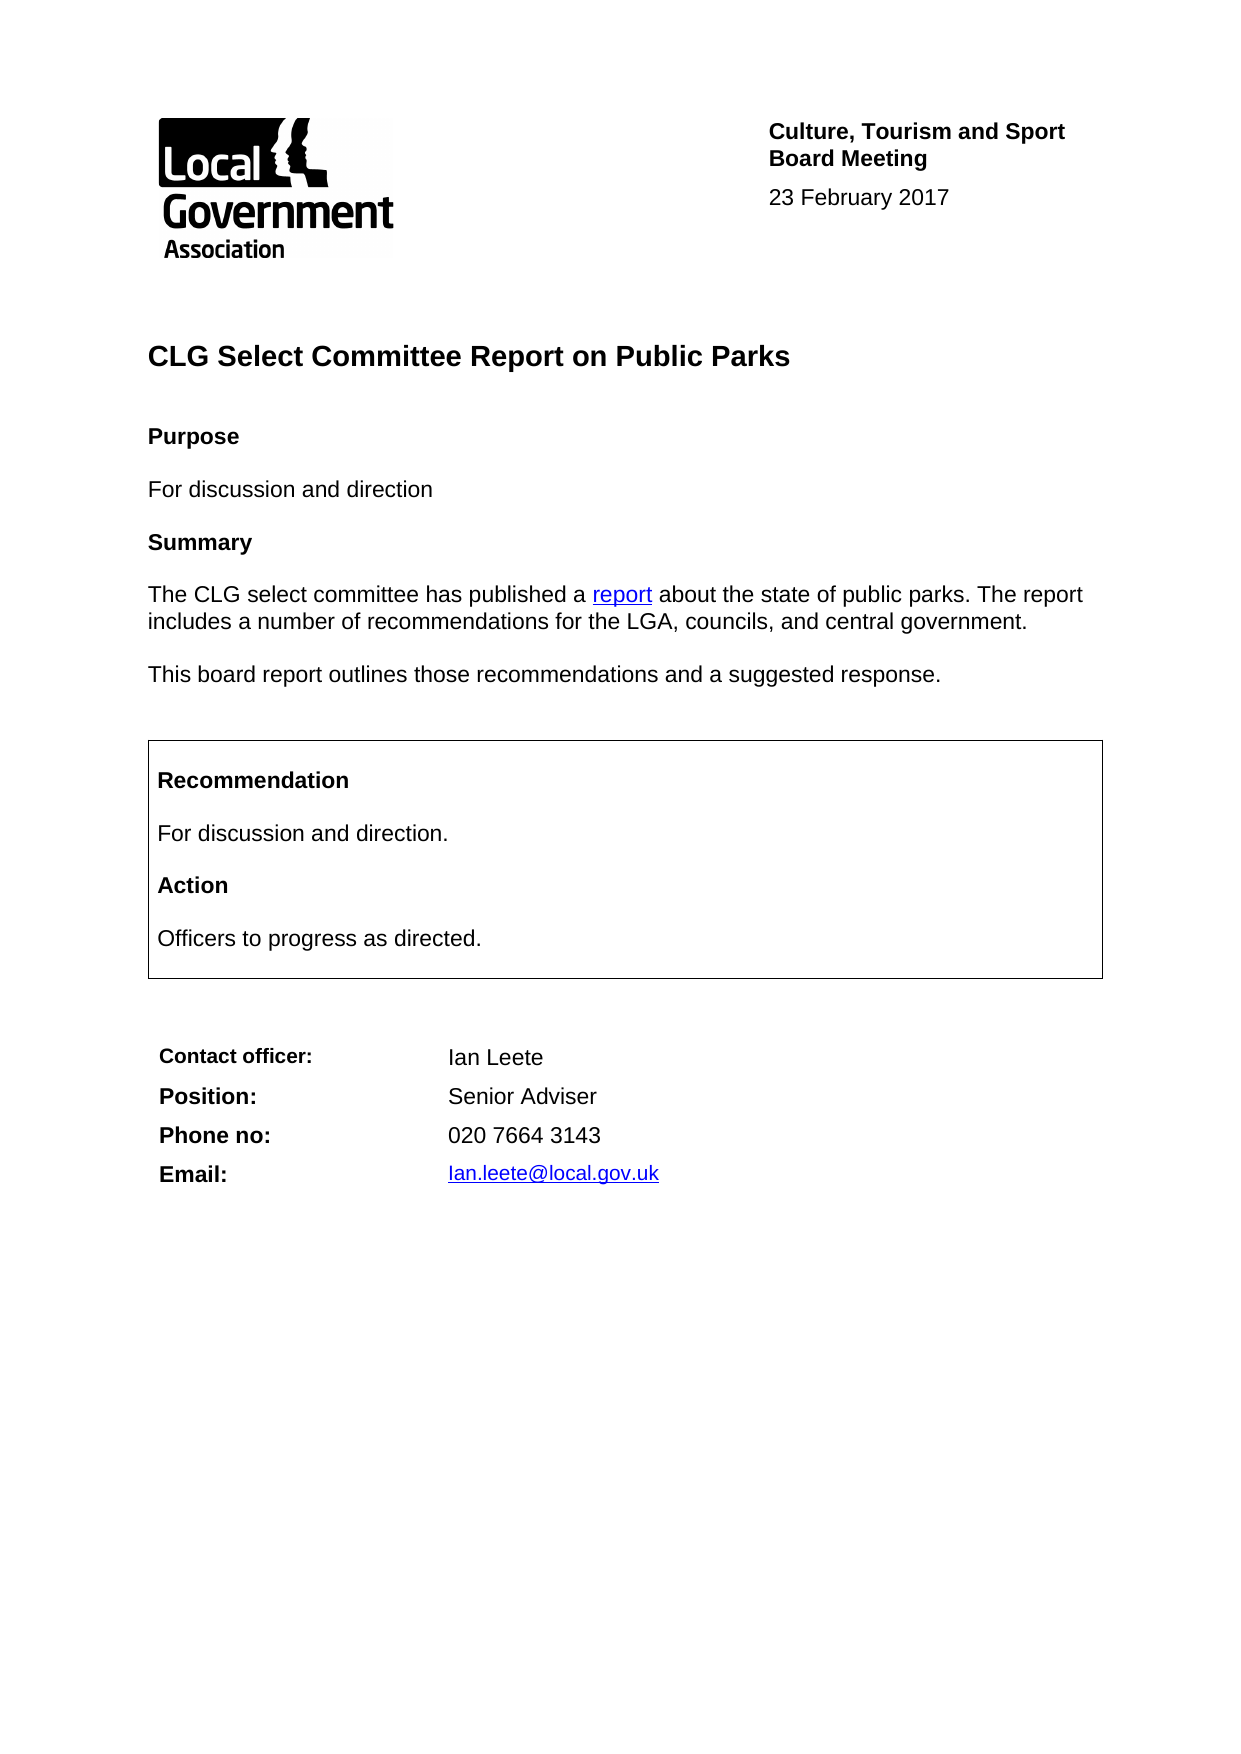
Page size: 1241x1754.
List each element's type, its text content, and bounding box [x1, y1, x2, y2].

text Summary [148, 529, 1092, 555]
table_cell Position: [148, 1070, 437, 1109]
table_cell 020 7664 3143 [437, 1109, 1093, 1148]
table_header Contact officer: [148, 1032, 437, 1070]
table_cell Phone no: [148, 1109, 437, 1148]
table_cell Ian.leete@local.gov.uk [437, 1148, 1093, 1201]
text The CLG select committee has published a report about the state of public parks. The report includes a number of recommendations for the LGA, councils, and central government. [148, 581, 1092, 634]
subtitle CLG Select Committee Report on Public Parks [148, 343, 1092, 372]
table_header Ian Leete [437, 1032, 1093, 1070]
table_cell Email: [148, 1148, 437, 1201]
table_cell Senior Adviser [437, 1070, 1093, 1109]
text For discussion and direction [148, 476, 1092, 502]
text This board report outlines those recommendations and a suggested response. [148, 661, 1092, 687]
picture [158, 118, 394, 258]
table_header Recommendation For discussion and direction. Action Officers to progress as directed. [149, 741, 1102, 978]
text Purpose [148, 423, 1092, 450]
